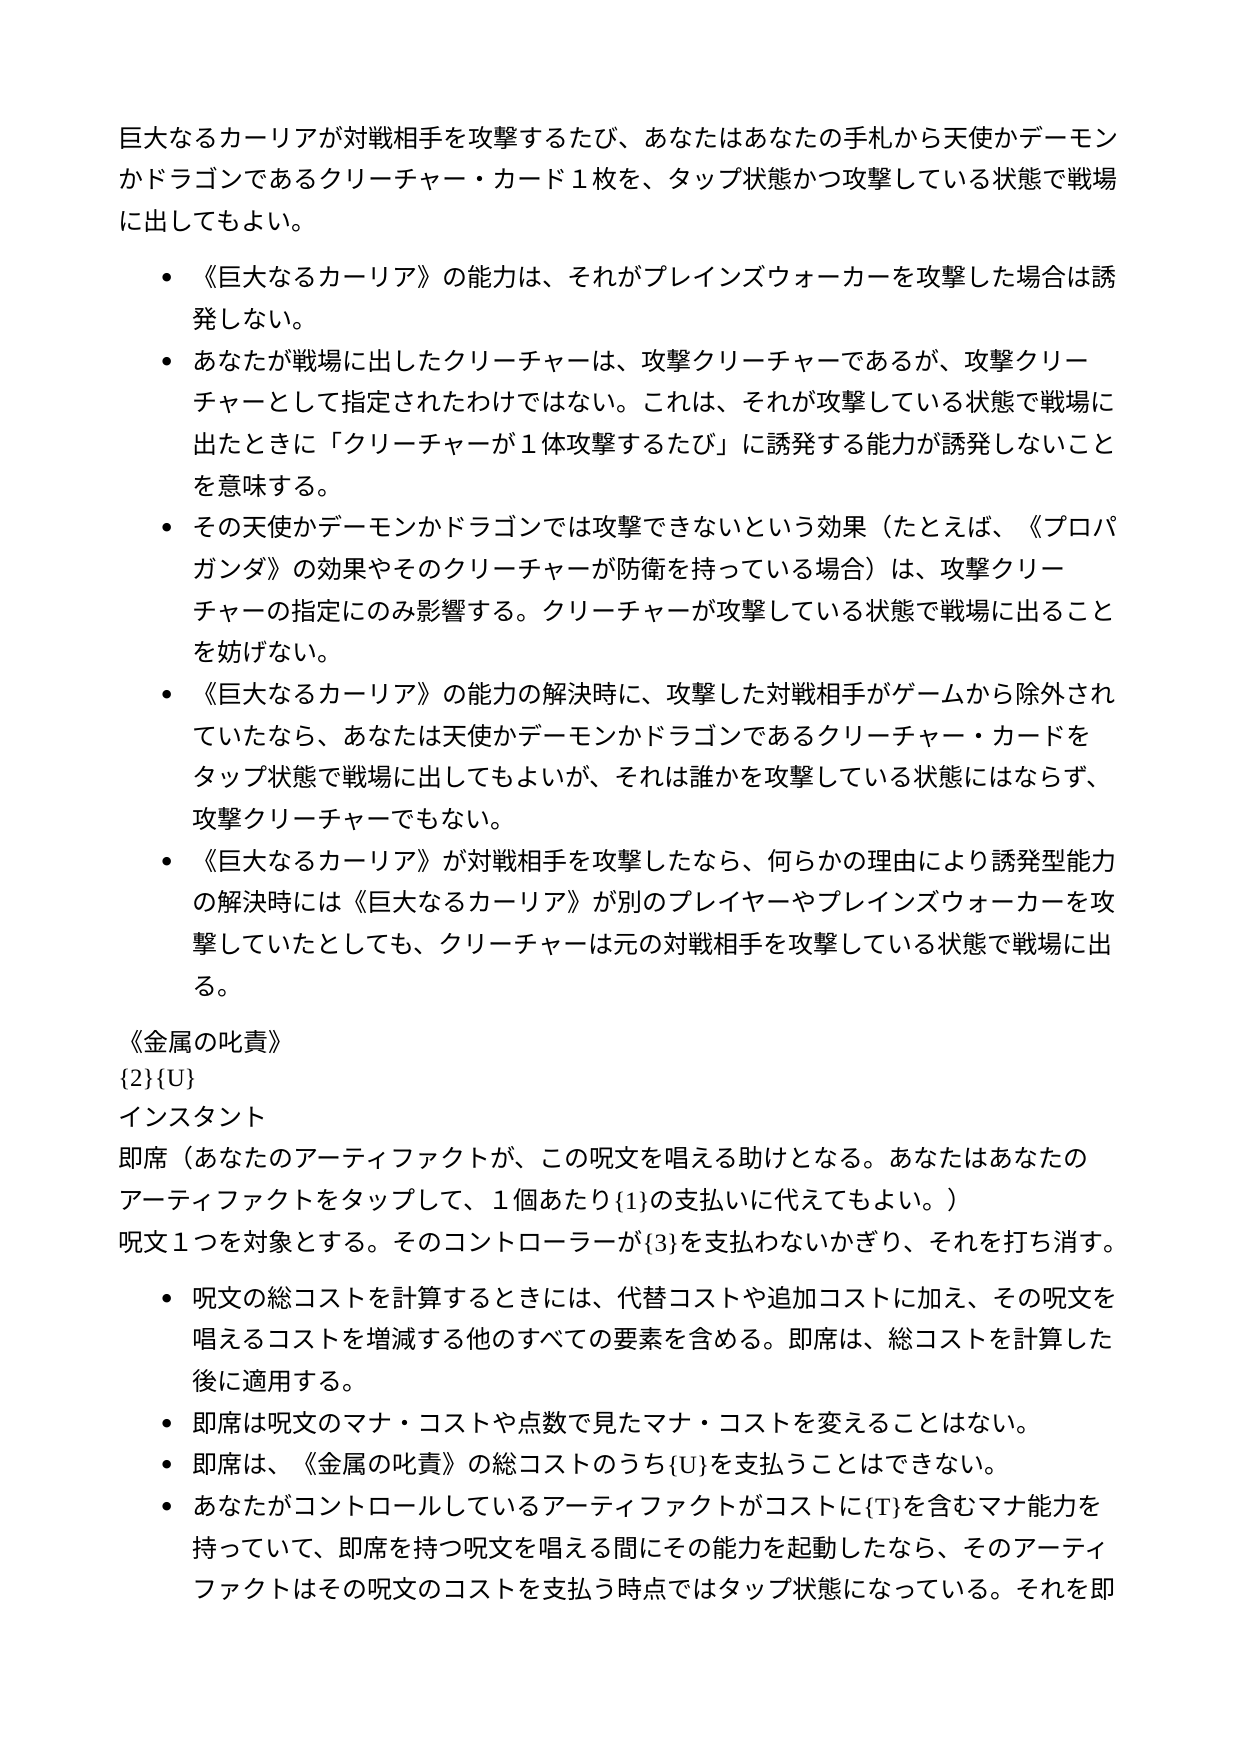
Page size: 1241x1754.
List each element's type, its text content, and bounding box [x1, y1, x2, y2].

list あなたが戦場に出したクリーチャーは、攻撃クリーチャーであるが、攻撃クリーチャーとして指定されたわけではない。これは、それが攻撃している状態で戦場に出たときに「クリーチャーが１体攻撃するたび」に誘発する能力が誘発しないことを意味する。 [162, 341, 1122, 502]
list 呪文の総コストを計算するときには、代替コストや追加コストに加え、その呪文を唱えるコストを増減する他のすべての要素を含める。即席は、総コストを計算した後に適用する。 [162, 1278, 1122, 1398]
text 《金属の叱責》 {2}{U} インスタント 即席（あなたのアーティファクトが、この呪文を唱える助けとなる。あなたはあなたのアーティファクトをタップして、１個あたり{1}の支払いに代えてもよい。） 呪文１つを対象とする。そのコントローラーが{3}を支払わないかぎり、それを打ち消す。 [118, 1022, 1122, 1258]
list 《巨大なるカーリア》の能力の解決時に、攻撃した対戦相手がゲームから除外されていたなら、あなたは天使かデーモンかドラゴンであるクリーチャー・カードをタップ状態で戦場に出してもよいが、それは誰かを攻撃している状態にはならず、攻撃クリーチャーでもない。 [162, 674, 1122, 836]
list 即席は、《金属の叱責》の総コストのうち{U}を支払うことはできない。 [162, 1445, 1122, 1481]
list 《巨大なるカーリア》の能力は、それがプレインズウォーカーを攻撃した場合は誘発しない。 [162, 258, 1122, 336]
list 即席は呪文のマナ・コストや点数で見たマナ・コストを変えることはない。 [162, 1403, 1122, 1439]
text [118, 118, 1122, 238]
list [162, 1487, 1122, 1606]
list その天使かデーモンかドラゴンでは攻撃できないという効果（たとえば、《プロパガンダ》の効果やそのクリーチャーが防衛を持っている場合）は、攻撃クリーチャーの指定にのみ影響する。クリーチャーが攻撃している状態で戦場に出ることを妨げない。 [162, 508, 1122, 669]
list 《巨大なるカーリア》が対戦相手を攻撃したなら、何らかの理由により誘発型能力の解決時には《巨大なるカーリア》が別のプレイヤーやプレインズウォーカーを攻撃していたとしても、クリーチャーは元の対戦相手を攻撃している状態で戦場に出る。 [162, 841, 1122, 1002]
